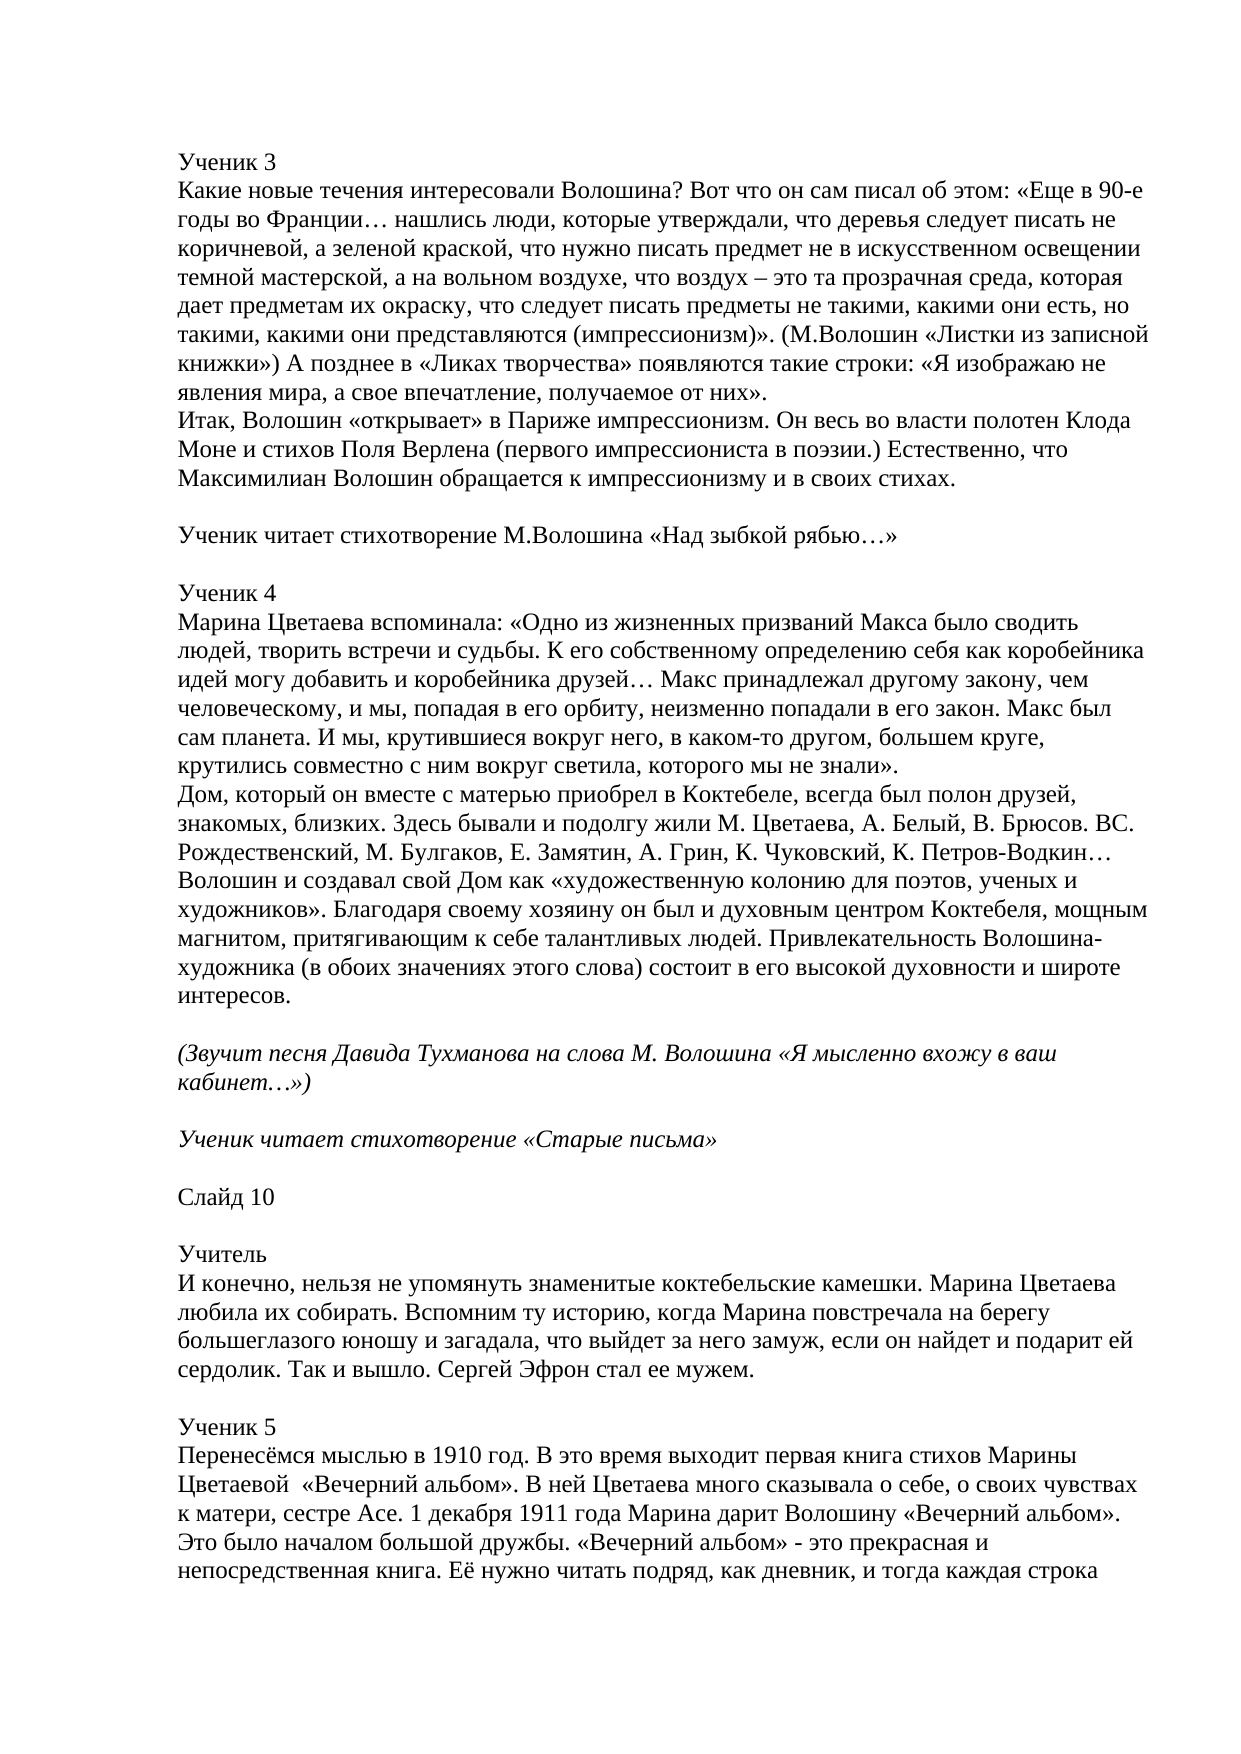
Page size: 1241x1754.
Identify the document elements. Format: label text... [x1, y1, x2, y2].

text Марина Цветаева вспоминала: «Одно из жизненных призваний Макса было сводить людей, творить встречи и судьбы. К его собственному определению себя как коробейника идей могу добавить и коробейника друзей… Макс принадлежал другому закону, чем человеческому, и мы, попадая в его орбиту, неизменно попадали в его закон. Макс был сам планета. И мы, крутившиеся вокруг него, в каком-то другом, большем круге, крутились совместно с ним вокруг светила, которого мы не знали». [177, 607, 1152, 779]
text Слайд 10 [177, 1182, 1152, 1211]
text Ученик читает стихотворение М.Волошина «Над зыбкой рябью…» [177, 521, 1152, 549]
text И конечно, нельзя не упомянуть знаменитые коктебельские камешки. Марина Цветаева любила их собирать. Вспомним ту историю, когда Марина повстречала на берегу большеглазого юношу и загадала, что выйдет за него замуж, если он найдет и подарит ей сердолик. Так и вышло. Сергей Эфрон стал ее мужем. [177, 1268, 1152, 1383]
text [177, 1441, 1152, 1584]
text Учитель [177, 1239, 1152, 1268]
text Ученик читает стихотворение «Старые письма» [177, 1124, 1152, 1153]
text Какие новые течения интересовали Волошина? Вот что он сам писал об этом: «Еще в 90-е годы во Франции… нашлись люди, которые утверждали, что деревья следует писать не коричневой, а зеленой краской, что нужно писать предмет не в искусственном освещении темной мастерской, а на вольном воздухе, что воздух – это та прозрачная среда, которая дает предметам их окраску, что следует писать предметы не такими, какими они есть, но такими, какими они представляются (импрессионизм)». (М.Волошин «Листки из записной книжки») А позднее в «Ликах творчества» появляются такие строки: «Я изображаю не явления мира, а свое впечатление, получаемое от них». Итак, Волошин «открывает» в Париже импрессионизм. Он весь во власти полотен Клода Моне и стихов Поля Верлена (первого импрессиониста в поэзии.) Естественно, что Максимилиан Волошин обращается к импрессионизму и в своих стихах. [177, 176, 1152, 492]
text Ученик 3 [177, 147, 1152, 176]
text Ученик 5 [177, 1412, 1152, 1441]
text (Звучит песня Давида Тухманова на слова М. Волошина «Я мысленно вхожу в ваш кабинет…») [177, 1038, 1152, 1096]
text Ученик 4 [177, 578, 1152, 607]
text Дом, который он вместе с матерью приобрел в Коктебеле, всегда был полон друзей, знакомых, близких. Здесь бывали и подолгу жили М. Цветаева, А. Белый, В. Брюсов. ВС. Рождественский, М. Булгаков, Е. Замятин, А. Грин, К. Чуковский, К. Петров-Водкин… Волошин и создавал свой Дом как «художественную колонию для поэтов, ученых и художников». Благодаря своему хозяину он был и духовным центром Коктебеля, мощным магнитом, притягивающим к себе талантливых людей. Привлекательность Волошина-художника (в обоих значениях этого слова) состоит в его высокой духовности и широте интересов. [177, 779, 1152, 1009]
